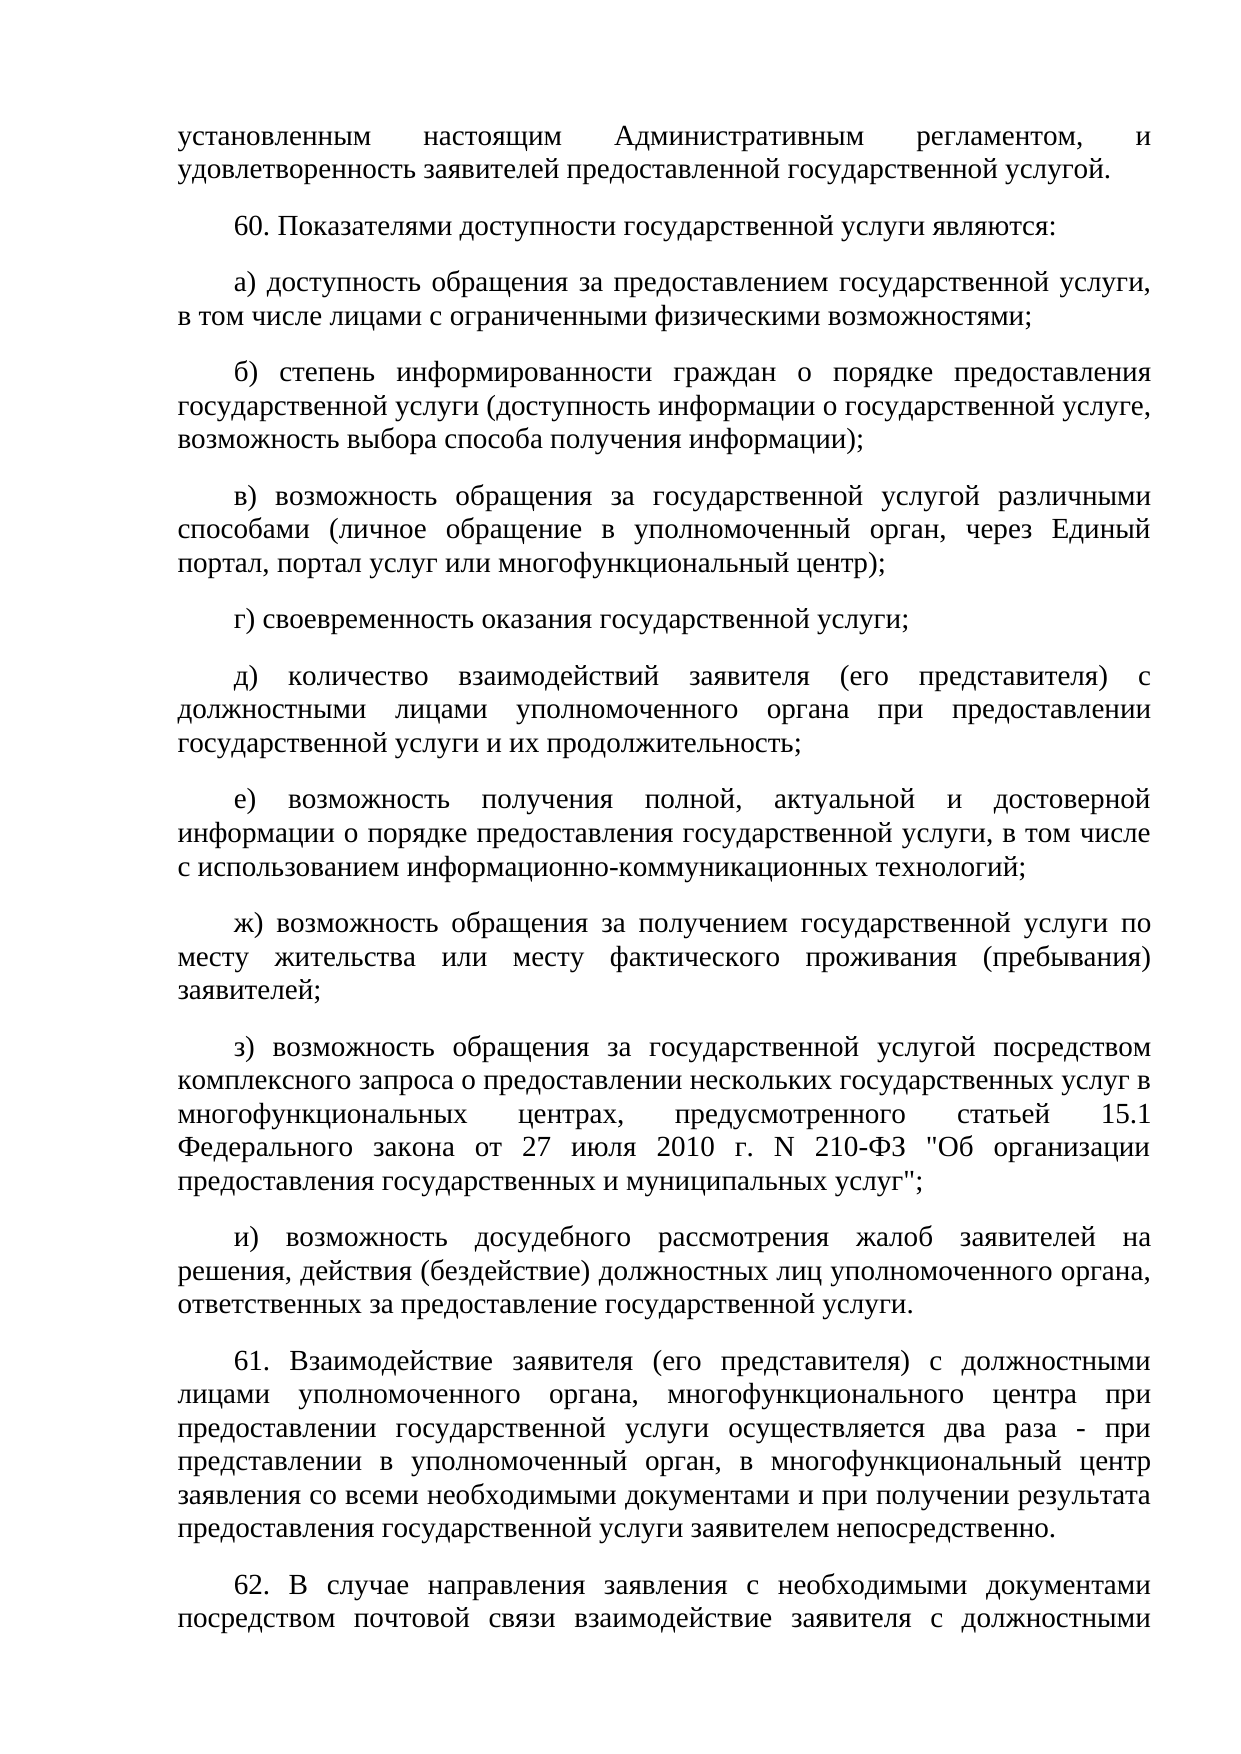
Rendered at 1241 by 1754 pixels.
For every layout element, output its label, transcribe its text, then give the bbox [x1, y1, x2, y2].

text а) доступность обращения за предоставлением государственной услуги, в том числе лицами с ограниченными физическими возможностями; [177, 264, 1152, 332]
text г) своевременность оказания государственной услуги; [177, 602, 1152, 635]
text б) степень информированности граждан о порядке предоставления государственной услуги (доступность информации о государственной услуге, возможность выбора способа получения информации); [177, 354, 1152, 455]
text в) возможность обращения за государственной услугой различными способами (личное обращение в уполномоченный орган, через Единый портал, портал услуг или многофункциональный центр); [177, 478, 1152, 579]
text е) возможность получения полной, актуальной и достоверной информации о порядке предоставления государственной услуги, в том числе с использованием информационно-коммуникационных технологий; [177, 782, 1152, 882]
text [177, 118, 1152, 185]
text 61. Взаимодействие заявителя (его представителя) с должностными лицами уполномоченного органа, многофункционального центра при предоставлении государственной услуги осуществляется два раза - при представлении в уполномоченный орган, в многофункциональный центр заявления со всеми необходимыми документами и при получении результата предоставления государственной услуги заявителем непосредственно. [177, 1343, 1152, 1544]
text и) возможность досудебного рассмотрения жалоб заявителей на решения, действия (бездействие) должностных лиц уполномоченного органа, ответственных за предоставление государственной услуги. [177, 1219, 1152, 1320]
text ж) возможность обращения за получением государственной услуги по месту жительства или месту фактического проживания (пребывания) заявителей; [177, 905, 1152, 1006]
text 60. Показателями доступности государственной услуги являются: [177, 208, 1152, 242]
text д) количество взаимодействий заявителя (его представителя) с должностными лицами уполномоченного органа при предоставлении государственной услуги и их продолжительность; [177, 658, 1152, 759]
text з) возможность обращения за государственной услугой посредством комплексного запроса о предоставлении нескольких государственных услуг в многофункциональных центрах, предусмотренного статьей 15.1 Федерального закона от 27 июля 2010 г. N 210-ФЗ "Об организации предоставления государственных и муниципальных услуг"; [177, 1029, 1152, 1196]
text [177, 1567, 1152, 1634]
